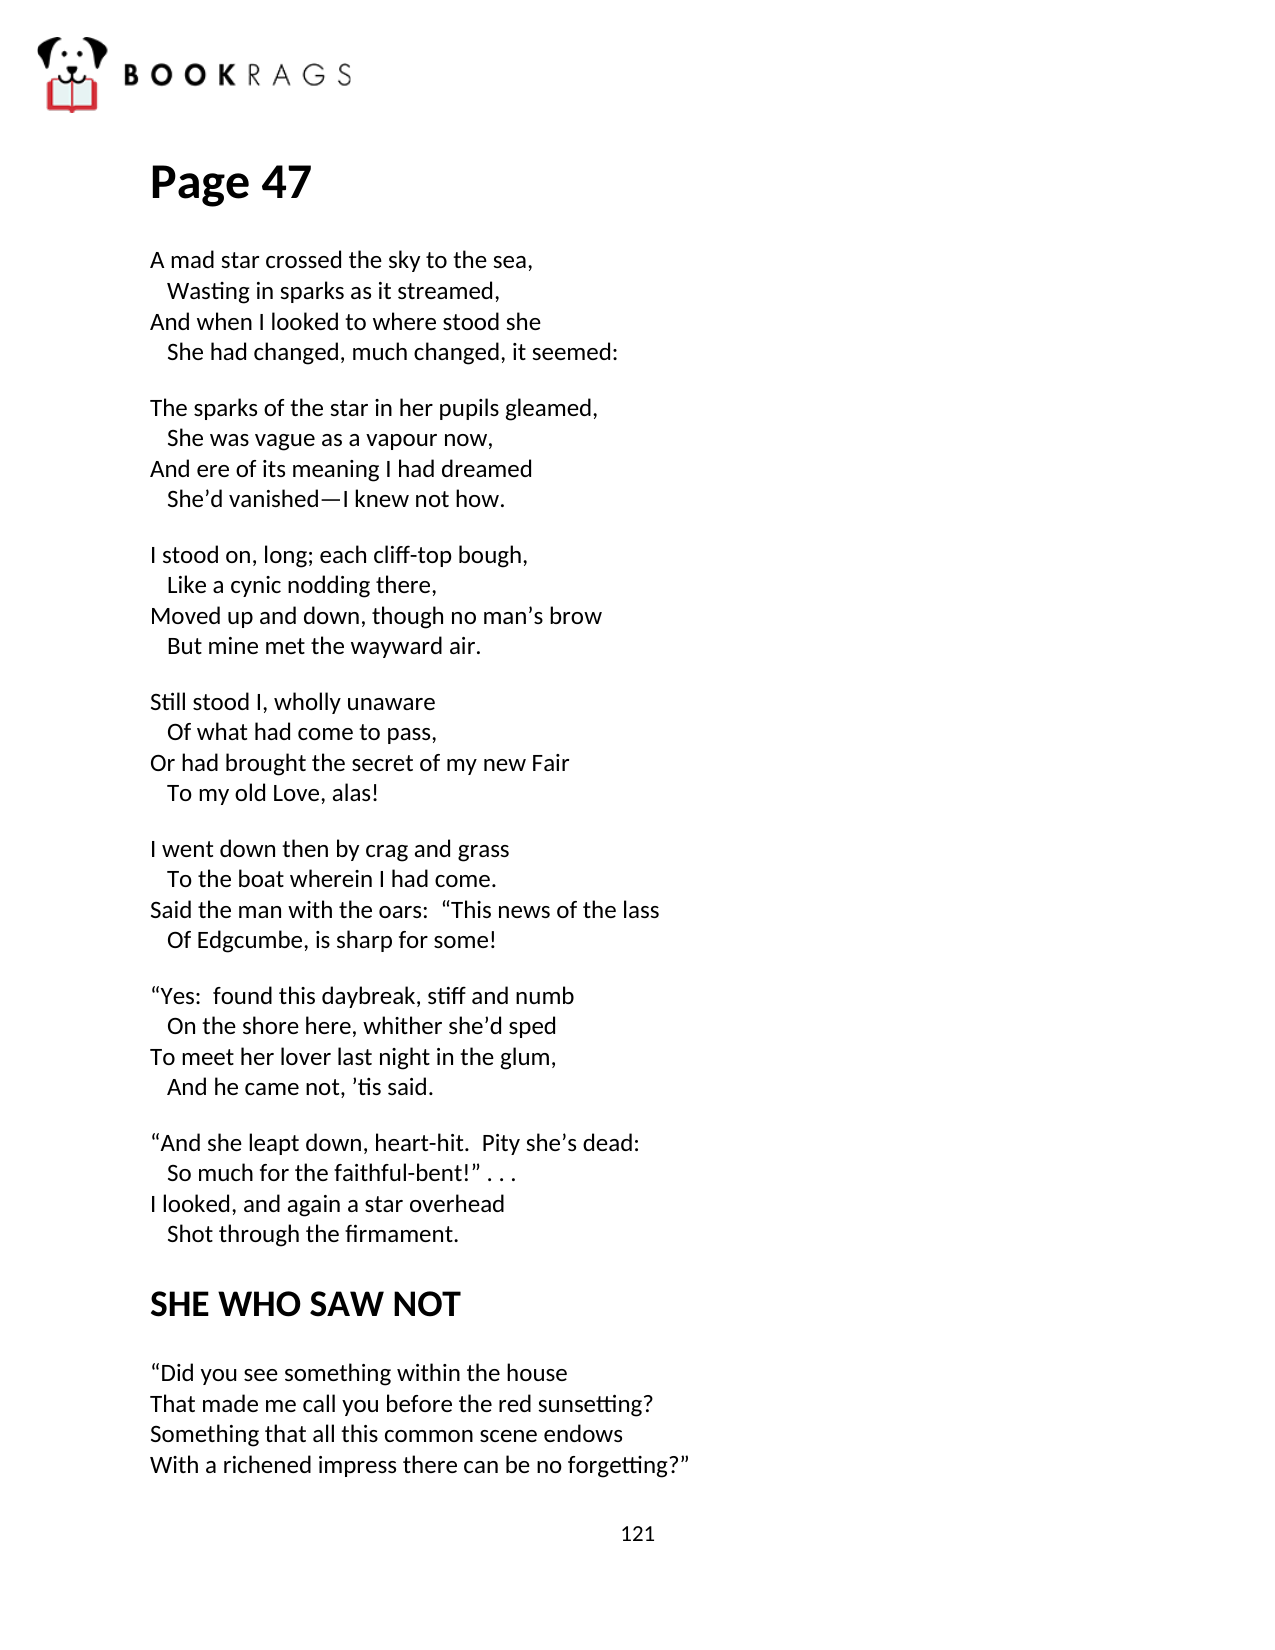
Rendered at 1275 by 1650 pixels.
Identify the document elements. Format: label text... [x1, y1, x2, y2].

text “Did you see something within the house That made me call you before the red sunsetting? Something that all this common scene endows With a richened impress there can be no forgetting?” [150, 1357, 1125, 1479]
text Still stood I, wholly unaware Of what had come to pass, Or had brought the secret of my new Fair To my old Love, alas! [150, 686, 1125, 808]
text Page 47 [150, 150, 1125, 211]
text I went down then by crag and grass To the boat wherein I had come. Said the man with the oars: “This news of the lass Of Edgcumbe, is sharp for some! [150, 833, 1125, 955]
text A mad star crossed the sky to the sea, Wasting in sparks as it streamed, And when I looked to where stood she She had changed, much changed, it seemed: [150, 244, 1125, 367]
text “And she leapt down, heart-hit. Pity she’s dead: So much for the faithful-bent!” . . . I looked, and again a star overhead Shot through the firmament. [150, 1127, 1125, 1249]
text The sparks of the star in her pupils gleamed, She was vague as a vapour now, And ere of its meaning I had dreamed She’d vanished—­I knew not how. [150, 392, 1125, 514]
text SHE WHO SAW NOT [150, 1280, 1125, 1326]
picture [37, 37, 351, 113]
text I stood on, long; each cliff-top bough, Like a cynic nodding there, Moved up and down, though no man’s brow But mine met the wayward air. [150, 539, 1125, 661]
text “Yes: found this daybreak, stiff and numb On the shore here, whither she’d sped To meet her lover last night in the glum, And he came not, ’tis said. [150, 980, 1125, 1102]
